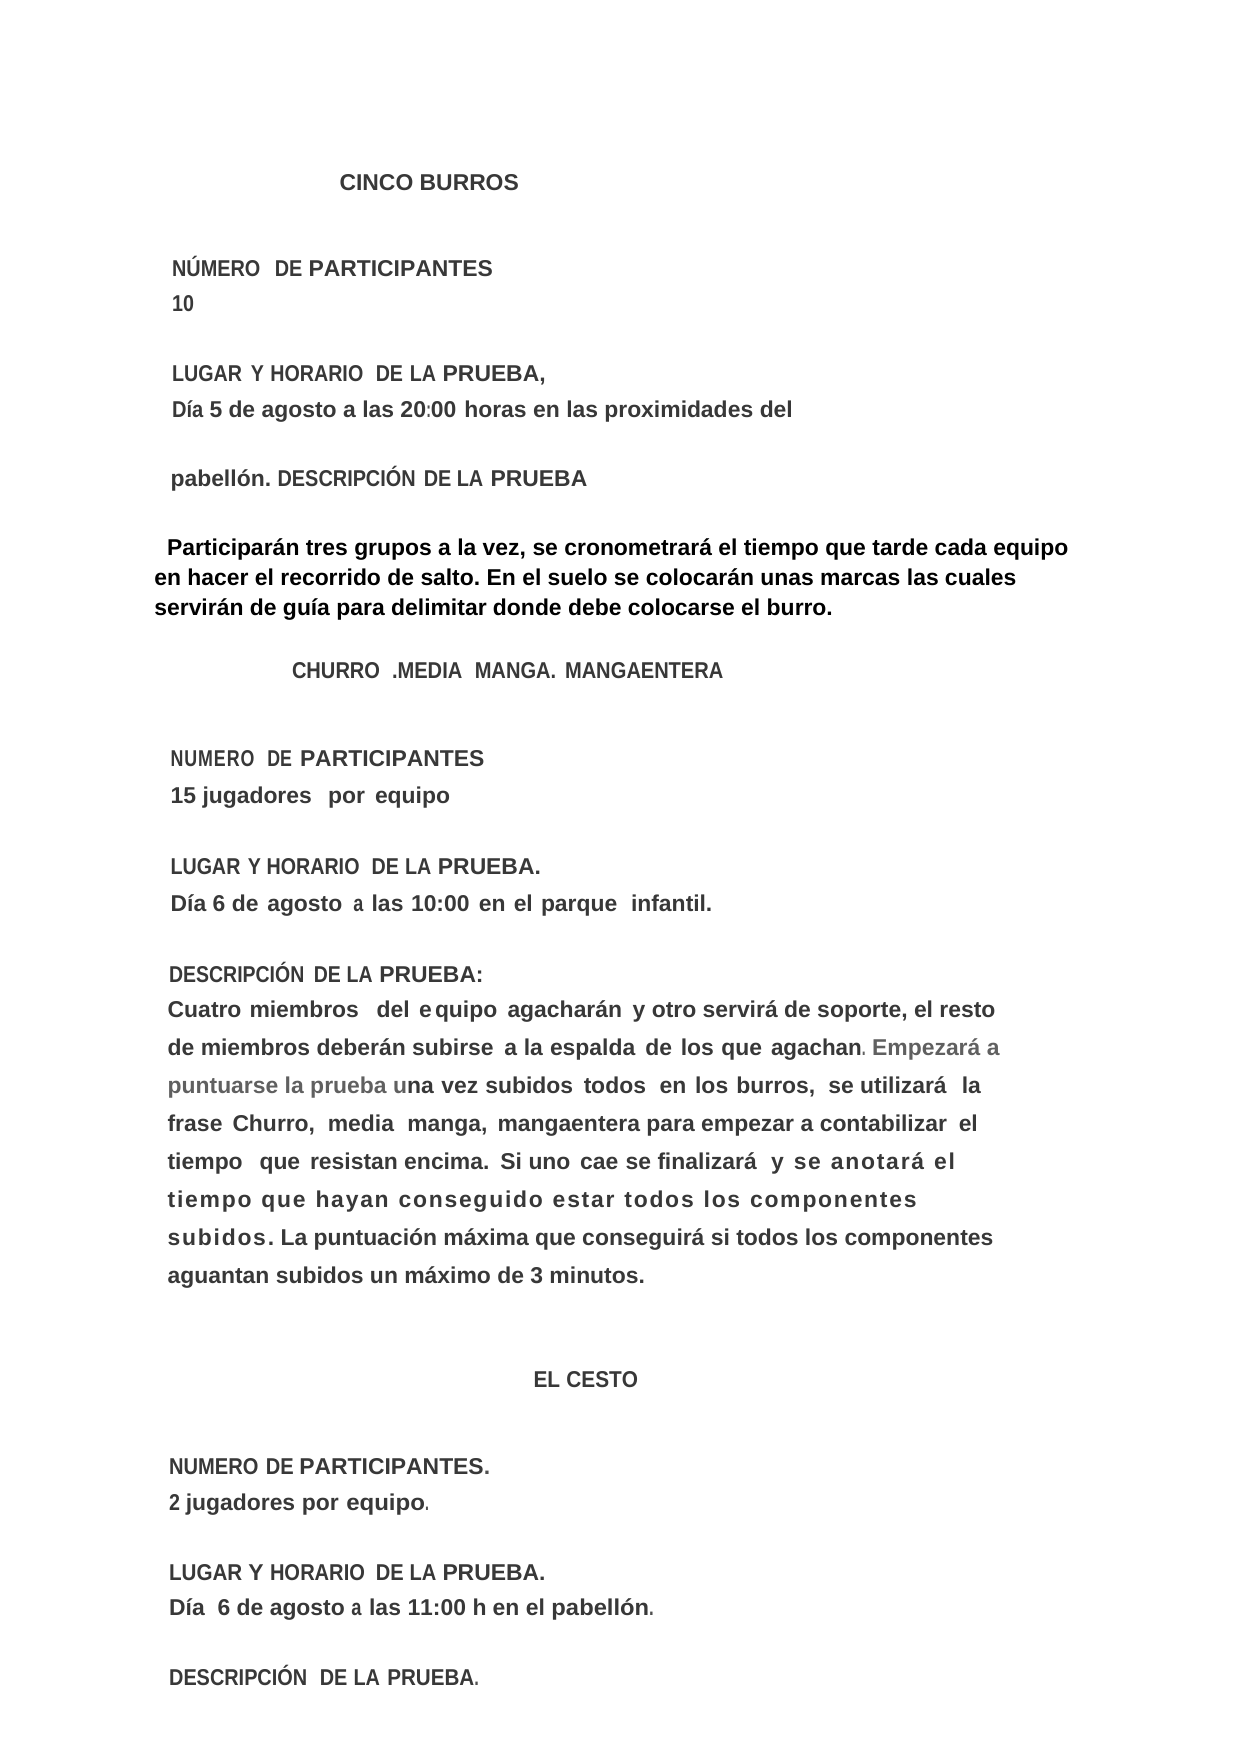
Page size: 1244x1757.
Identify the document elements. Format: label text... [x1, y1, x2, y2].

text 10 [172, 290, 1069, 316]
text Día 5 de agosto a las 20:00 horas en las proximidades del pabellón. DESCRIPCIÓN DE LA PRUEBA [170, 396, 852, 491]
text NUMERO DE PARTICIPANTES [170, 745, 1069, 771]
text NÚMERO DE PARTICIPANTES [172, 254, 1069, 281]
text LUGAR Y HORARIO DE LA PRUEBA. [169, 1558, 1069, 1585]
text 2 jugadores por equipo. [169, 1489, 1069, 1515]
text CHURRO .MEDIA MANGA. MANGAENTERA [292, 657, 921, 684]
text LUGAR Y HORARIO DE LA PRUEBA. [170, 853, 1069, 879]
text 15 jugadores por equipo [170, 782, 1069, 808]
text Día 6 de agosto a las 11:00 h en el pabellón. [169, 1594, 1069, 1620]
text LUGAR Y HORARIO DE LA PRUEBA, [172, 360, 1069, 387]
text DESCRIPCIÓN DE LA PRUEBA. [169, 1664, 1069, 1691]
text Participarán tres grupos a la vez, se cronometrará el tiempo que tarde cada equipo en hacer el recorrido de salto. En el suelo se colocarán unas marcas las cuales servirán de guía para delimitar donde debe colocarse el burro. [154, 534, 1069, 621]
text NUMERO DE PARTICIPANTES. [169, 1453, 1069, 1479]
text DESCRIPCIÓN DE LA PRUEBA: [169, 961, 1069, 987]
text Cuatro miembros del equipo agacharán y otro servirá de soporte, el resto de miembros deberán subirse a la espalda de los que agachan. Empezará a puntuarse la prueba una vez subidos todos en los burros, se utilizará la frase Churro, media manga, mangaentera para empezar a contabilizar el tiempo que resistan encima. Si uno cae se finalizará y se anotará el tiempo que hayan conseguido estar todos los componentes subidos. La puntuación máxima que conseguirá si todos los componentes aguantan subidos un máximo de 3 minutos. [167, 996, 1024, 1288]
text Día 6 de agosto a las 10:00 en el parque infantil. [170, 890, 1069, 917]
text CINCO BURROS [339, 169, 884, 195]
text EL CESTO [533, 1366, 688, 1392]
